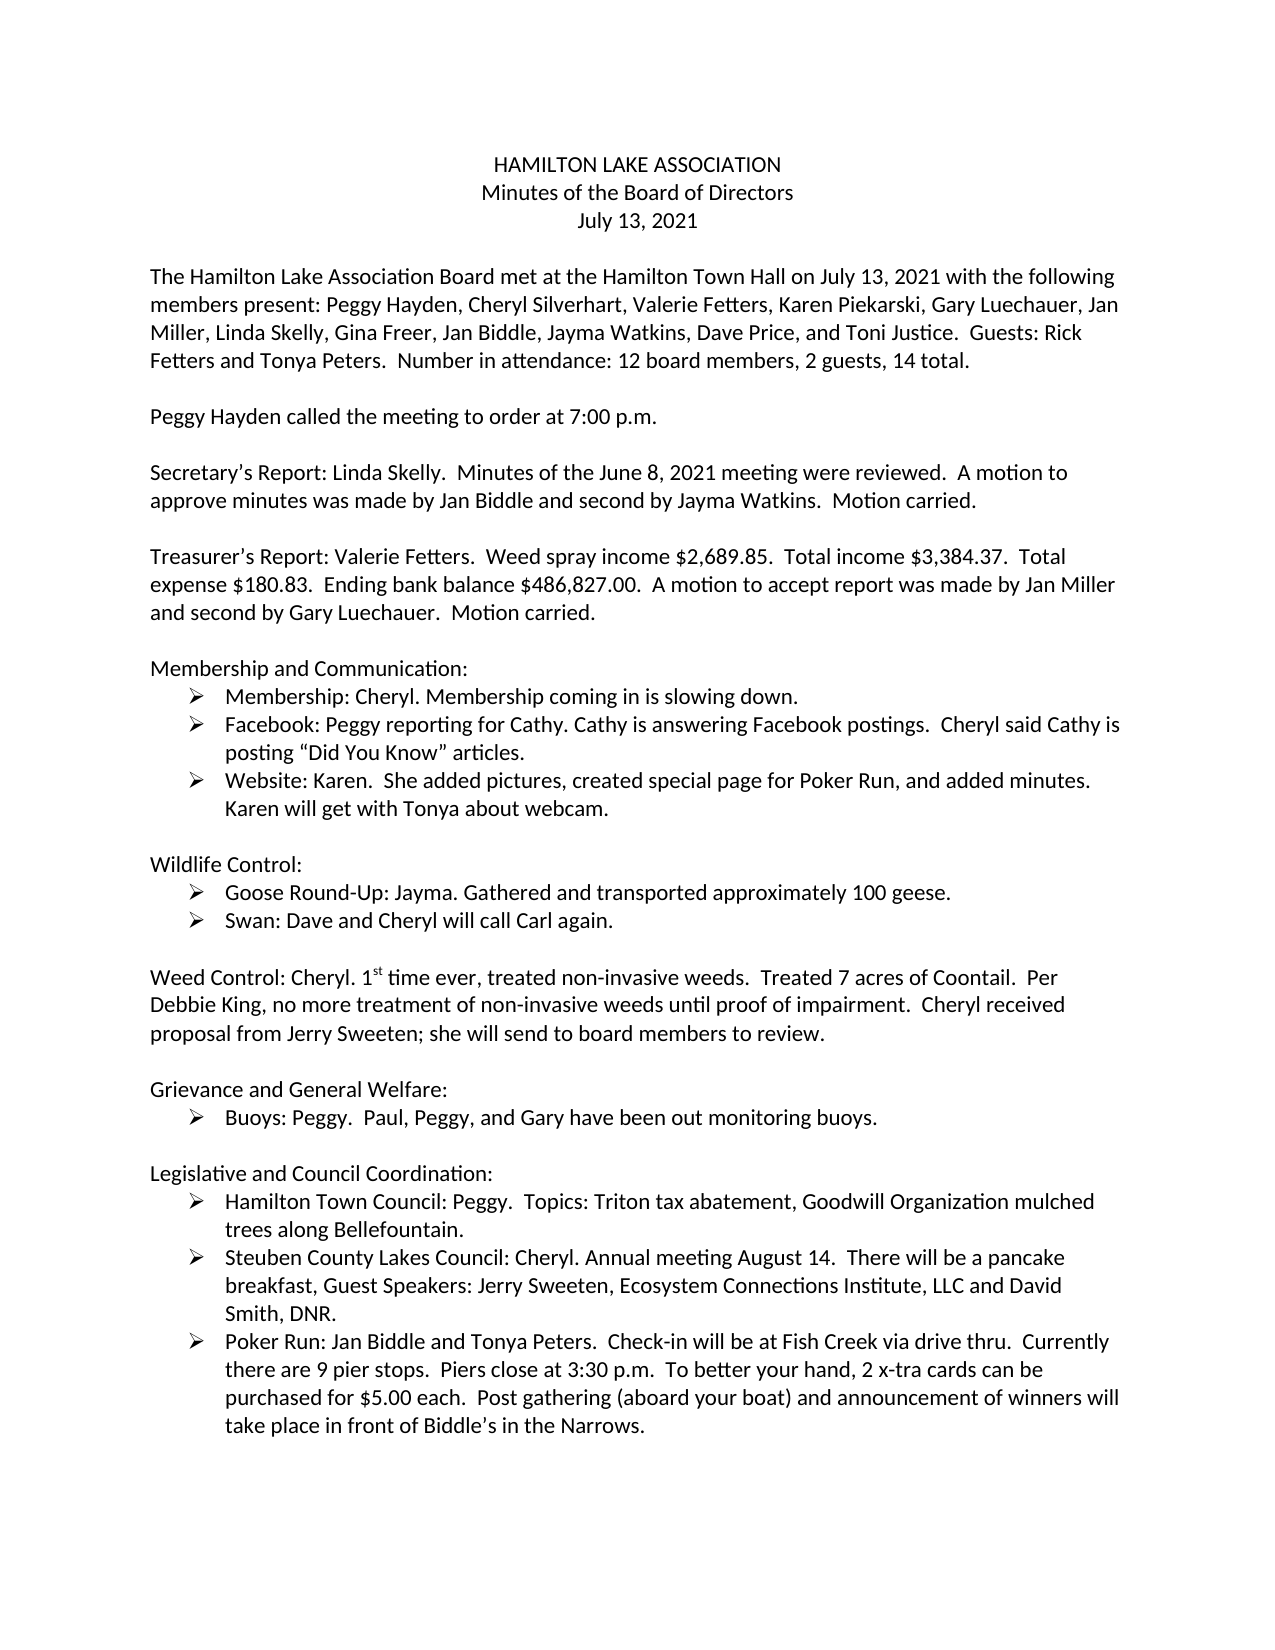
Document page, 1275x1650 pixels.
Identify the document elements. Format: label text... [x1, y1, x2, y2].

text Wildlife Control: [150, 851, 1125, 878]
text The Hamilton Lake Association Board met at the Hamilton Town Hall on July 13, 2021 with the following members present: Peggy Hayden, Cheryl Silverhart, Valerie Fetters, Karen Piekarski, Gary Luechauer, Jan Miller, Linda Skelly, Gina Freer, Jan Biddle, Jayma Watkins, Dave Price, and Toni Justice. Guests: Rick Fetters and Tonya Peters. Number in attendance: 12 board members, 2 guests, 14 total. [150, 262, 1125, 374]
list Swan: Dave and Cheryl will call Carl again. [187, 907, 1125, 934]
text Weed Control: Cheryl. 1st time ever, treated non-invasive weeds. Treated 7 acres of Coontail. Per Debbie King, no more treatment of non-invasive weeds until proof of impairment. Cheryl received proposal from Jerry Sweeten; she will send to board members to review. [150, 963, 1125, 1047]
list Goose Round-Up: Jayma. Gathered and transported approximately 100 geese. [187, 878, 1125, 907]
text Peggy Hayden called the meeting to order at 7:00 p.m. [150, 402, 1125, 430]
text Grievance and General Welfare: [150, 1075, 1125, 1103]
list Hamilton Town Council: Peggy. Topics: Triton tax abatement, Goodwill Organization mulched trees along Bellefountain. [187, 1187, 1125, 1243]
list Website: Karen. She added pictures, created special page for Poker Run, and added minutes. Karen will get with Tonya about webcam. [187, 766, 1125, 822]
list Membership: Cheryl. Membership coming in is slowing down. [187, 682, 1125, 710]
text HAMILTON LAKE ASSOCIATION [150, 150, 1125, 178]
list Buoys: Peggy. Paul, Peggy, and Gary have been out monitoring buoys. [187, 1103, 1125, 1131]
text July 13, 2021 [150, 206, 1125, 234]
list Poker Run: Jan Biddle and Tonya Peters. Check-in will be at Fish Creek via drive thru. Currently there are 9 pier stops. Piers close at 3:30 p.m. To better your hand, 2 x-tra cards can be purchased for $5.00 each. Post gathering (aboard your boat) and announcement of winners will take place in front of Biddle’s in the Narrows. [187, 1327, 1125, 1439]
text Legislative and Council Coordination: [150, 1159, 1125, 1187]
text Treasurer’s Report: Valerie Fetters. Weed spray income $2,689.85. Total income $3,384.37. Total expense $180.83. Ending bank balance $486,827.00. A motion to accept report was made by Jan Miller and second by Gary Luechauer. Motion carried. [150, 542, 1125, 626]
list Facebook: Peggy reporting for Cathy. Cathy is answering Facebook postings. Cheryl said Cathy is posting “Did You Know” articles. [187, 710, 1125, 766]
text Secretary’s Report: Linda Skelly. Minutes of the June 8, 2021 meeting were reviewed. A motion to approve minutes was made by Jan Biddle and second by Jayma Watkins. Motion carried. [150, 458, 1125, 514]
text Minutes of the Board of Directors [150, 178, 1125, 206]
list Steuben County Lakes Council: Cheryl. Annual meeting August 14. There will be a pancake breakfast, Guest Speakers: Jerry Sweeten, Ecosystem Connections Institute, LLC and David Smith, DNR. [187, 1243, 1125, 1327]
text Membership and Communication: [150, 654, 1125, 682]
